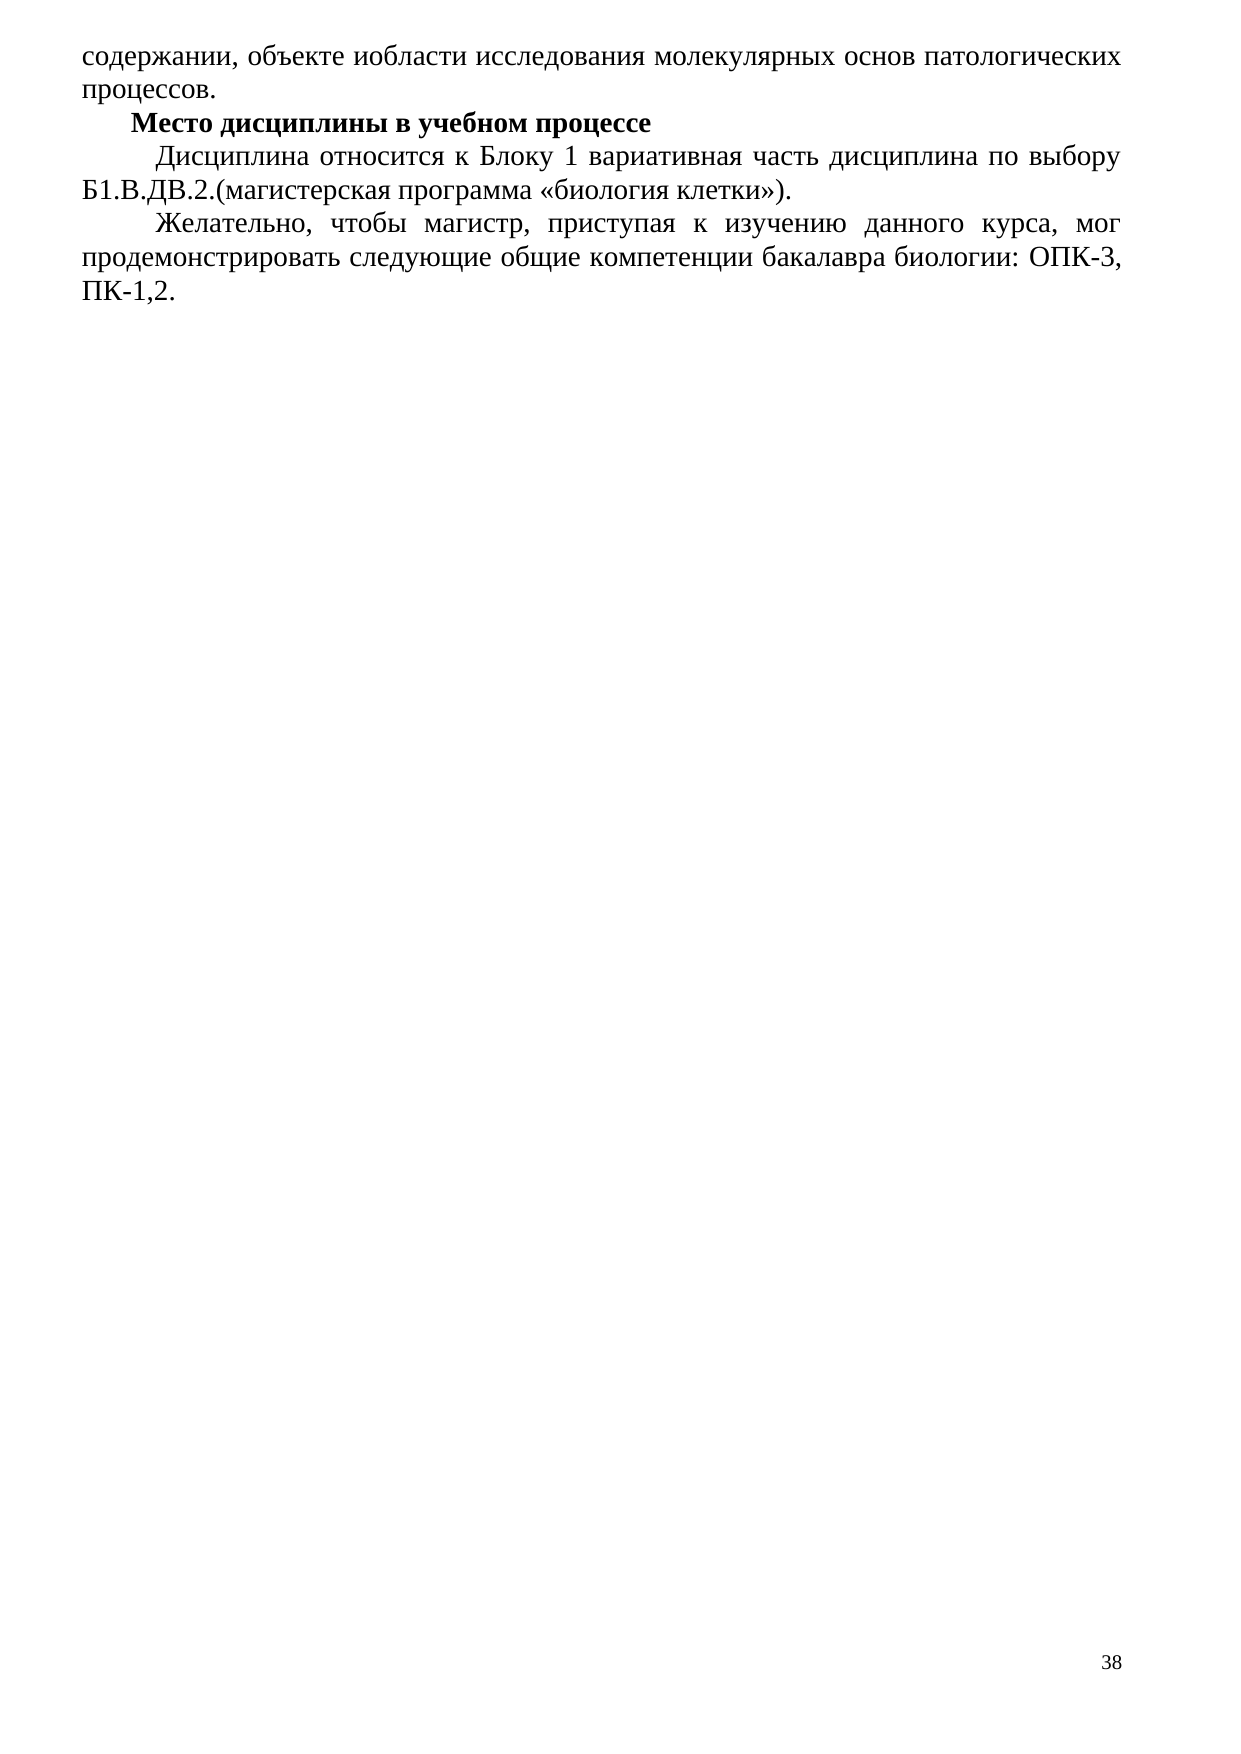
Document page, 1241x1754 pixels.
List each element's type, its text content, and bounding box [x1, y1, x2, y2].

text Дисциплина относится к Блоку 1 вариативная часть дисциплина по выбору Б1.В.ДВ.2.(магистерская программа «биология клетки»). [82, 138, 1122, 206]
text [82, 38, 1122, 105]
text Место дисциплины в учебном процессе [82, 105, 1122, 138]
text Желательно, чтобы магистр, приступая к изучению данного курса, мог продемонстрировать следующие общие компетенции бакалавра биологии: ОПК-3, ПК-1,2. [82, 206, 1122, 306]
